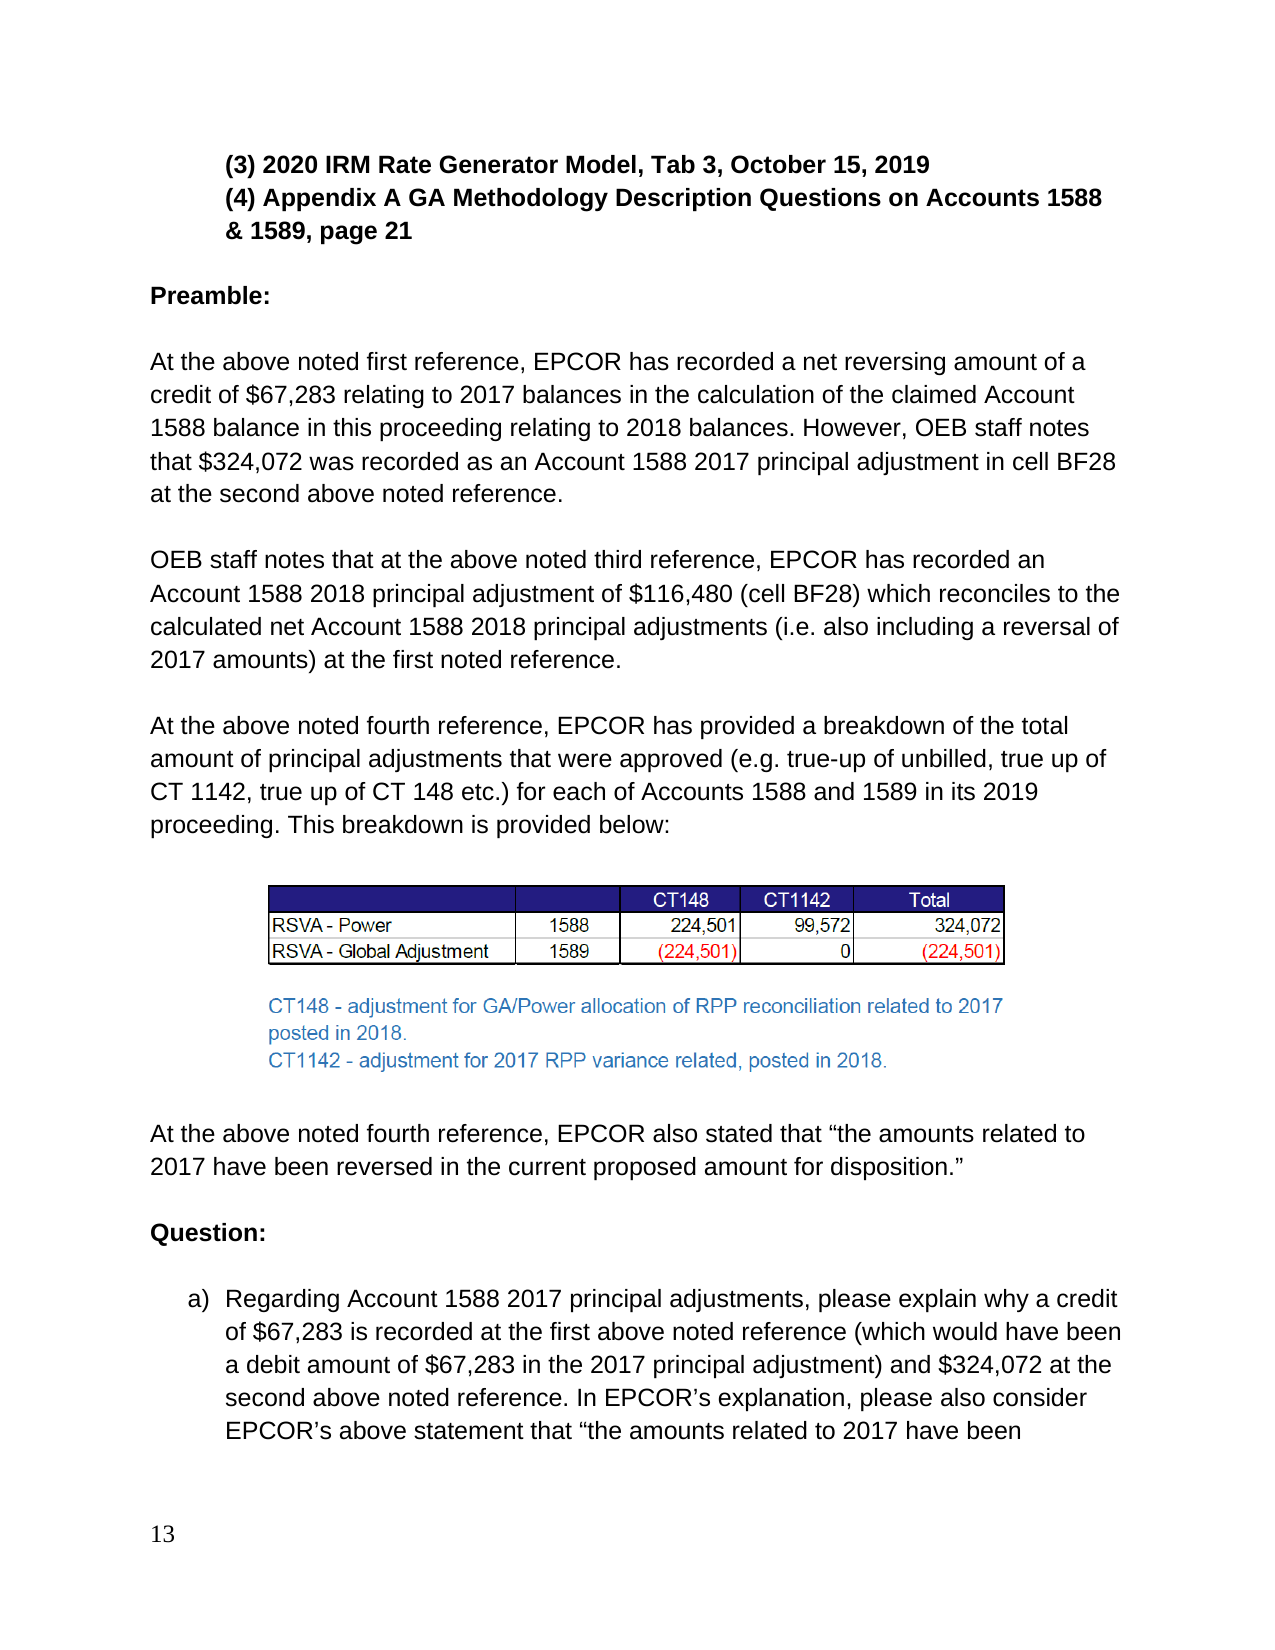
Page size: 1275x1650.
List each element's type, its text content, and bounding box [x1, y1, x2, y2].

text OEB staff notes that at the above noted third reference, EPCOR has recorded an Account 1588 2018 principal adjustment of $116,480 (cell BF28) which reconciles to the calculated net Account 1588 2018 principal adjustments (i.e. also including a reversal of 2017 amounts) at the first noted reference. [150, 546, 1125, 673]
text At the above noted fourth reference, EPCOR has provided a breakdown of the total amount of principal adjustments that were approved (e.g. true-up of unbilled, true up of CT 1142, true up of CT 148 etc.) for each of Accounts 1588 and 1589 in its 2019 proceeding. This breakdown is provided below: [150, 711, 1125, 838]
text At the above noted first reference, EPCOR has recorded a net reversing amount of a credit of $67,283 relating to 2017 balances in the calculation of the claimed Account 1588 balance in this proceeding relating to 2018 balances. However, OEB staff notes that $324,072 was recorded as an Account 1588 2017 principal adjustment in cell BF28 at the second above noted reference. [150, 347, 1125, 508]
text At the above noted fourth reference, EPCOR also stated that “the amounts related to 2017 have been reversed in the current proposed amount for disposition.” [150, 1119, 1125, 1181]
picture [261, 875, 1014, 1082]
text (4) Appendix A GA Methodology Description Questions on Accounts 1588 & 1589, page 21 [225, 183, 1125, 245]
text Preamble: [150, 281, 1125, 310]
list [187, 1284, 1125, 1445]
text (3) 2020 IRM Rate Generator Model, Tab 3, October 15, 2019 [150, 150, 1125, 179]
text Question: [150, 1218, 1125, 1247]
